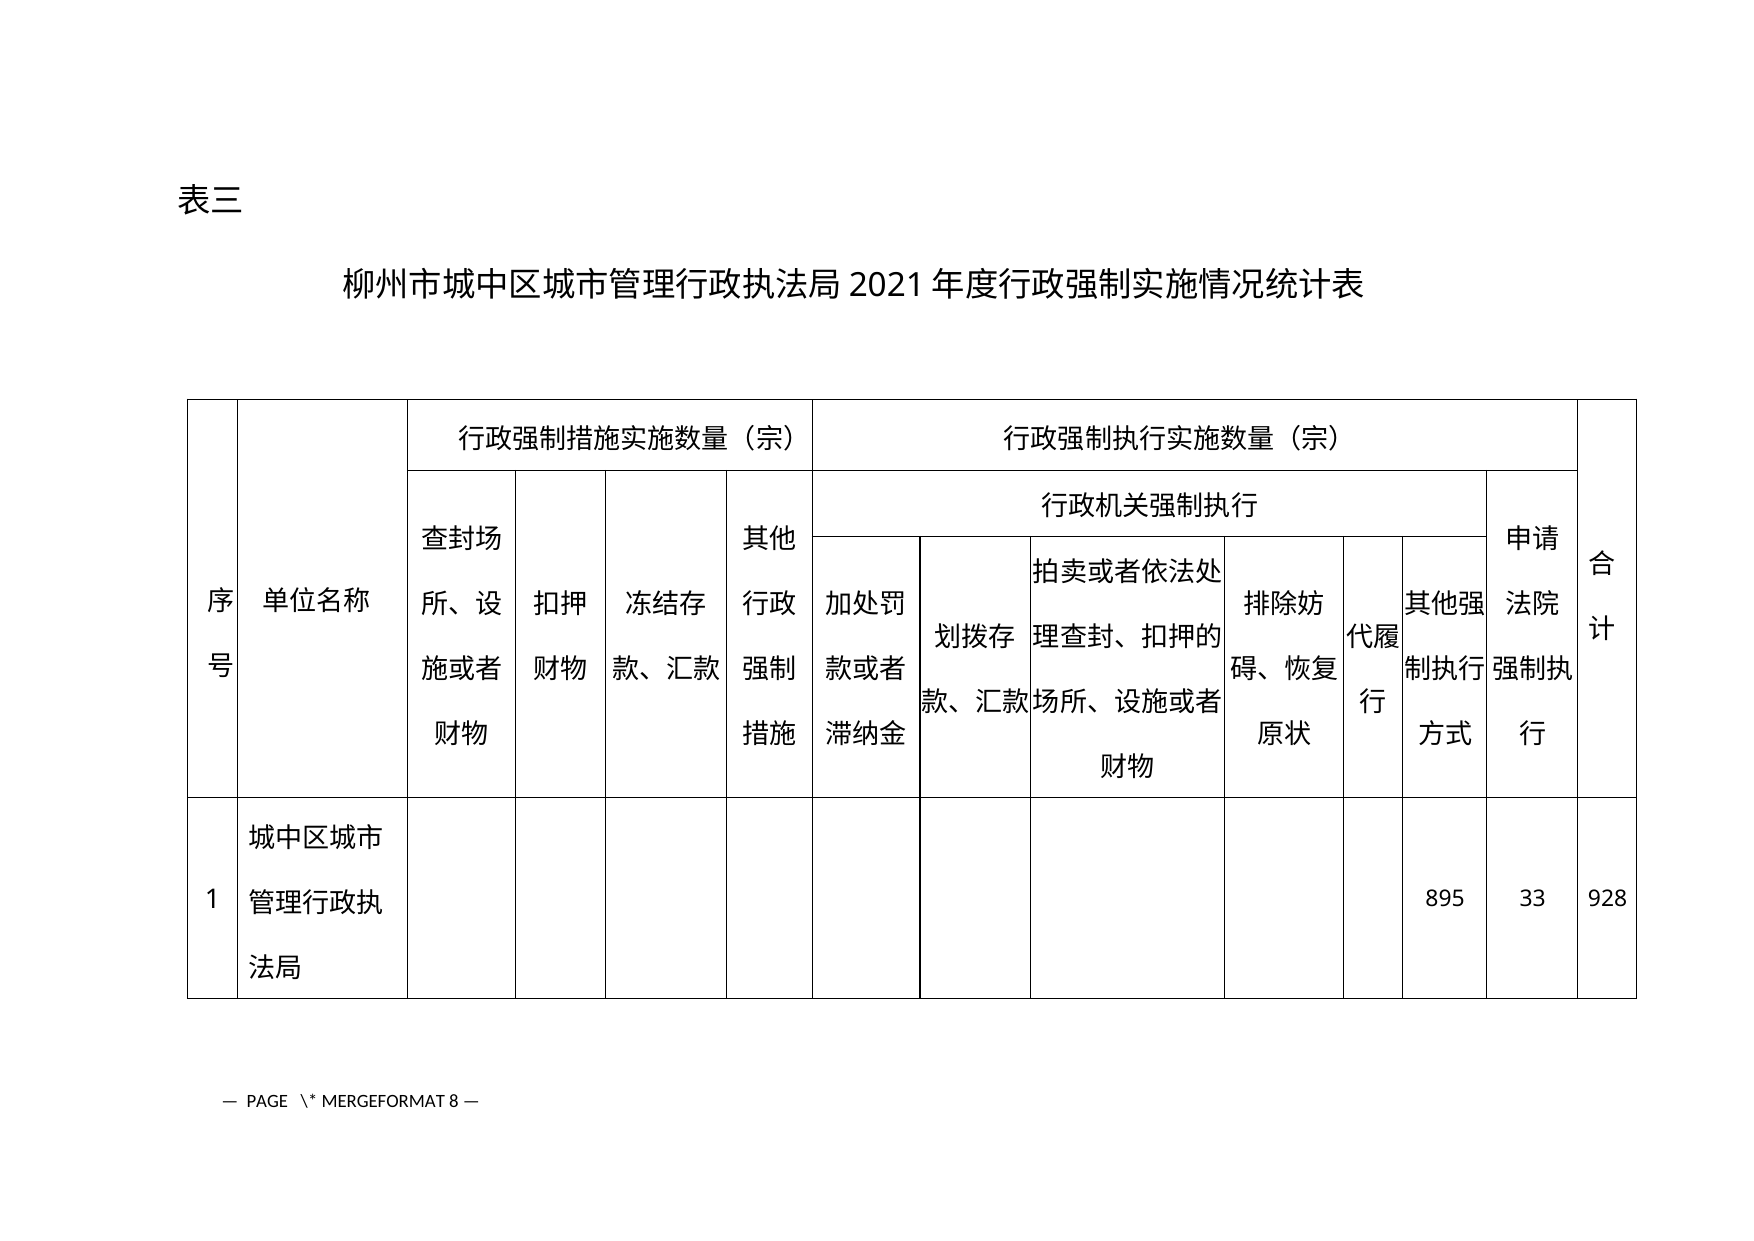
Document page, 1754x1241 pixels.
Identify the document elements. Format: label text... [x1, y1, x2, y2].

table_cell 排除妨碍、恢复原状 [1225, 537, 1343, 797]
table_cell 其他 行政 强制 措施 [727, 471, 812, 797]
table_cell 1 [188, 798, 237, 998]
table_cell 33 [1487, 798, 1577, 998]
text 柳州市城中区城市管理行政执法局2021年度行政强制实施情况统计表 [177, 250, 1529, 315]
table_header 行政强制执行实施数量（宗） [813, 400, 1577, 470]
table_cell 895 [1403, 798, 1486, 998]
table_cell 冻结存款、汇款 [606, 471, 726, 797]
table_header 单位名称 [238, 400, 407, 797]
table_cell 928 [1578, 798, 1636, 998]
table_cell 其他强制执行方式 [1403, 537, 1486, 797]
text 表三 [177, 166, 1529, 231]
table_cell 扣押 财物 [516, 471, 605, 797]
table_header 序号 [188, 400, 237, 797]
table_header 行政强制措施实施数量（宗） [408, 400, 812, 470]
table_cell 加处罚款或者 滞纳金 [813, 537, 919, 797]
table_cell [1031, 798, 1224, 998]
table_cell 查封场所、设施或者财物 [408, 471, 515, 797]
table_cell 行政机关强制执行 [813, 471, 1486, 536]
table_cell [1344, 798, 1402, 998]
table_cell 代履行 [1344, 537, 1402, 797]
table_cell 城中区城市管理行政执法局 [238, 798, 407, 998]
table_header 合计 [1578, 400, 1636, 797]
table_cell [921, 798, 1030, 998]
table_cell 申请 法院 强制执行 [1487, 471, 1577, 797]
table_cell [516, 798, 605, 998]
table_cell [727, 798, 812, 998]
table_cell 划拨存款、汇款 [921, 537, 1030, 797]
table_cell [606, 798, 726, 998]
table_cell [1225, 798, 1343, 998]
table_cell [408, 798, 515, 998]
table_cell [813, 798, 919, 998]
table_cell 拍卖或者依法处理查封、扣押的场所、设施或者财物 [1031, 537, 1224, 797]
